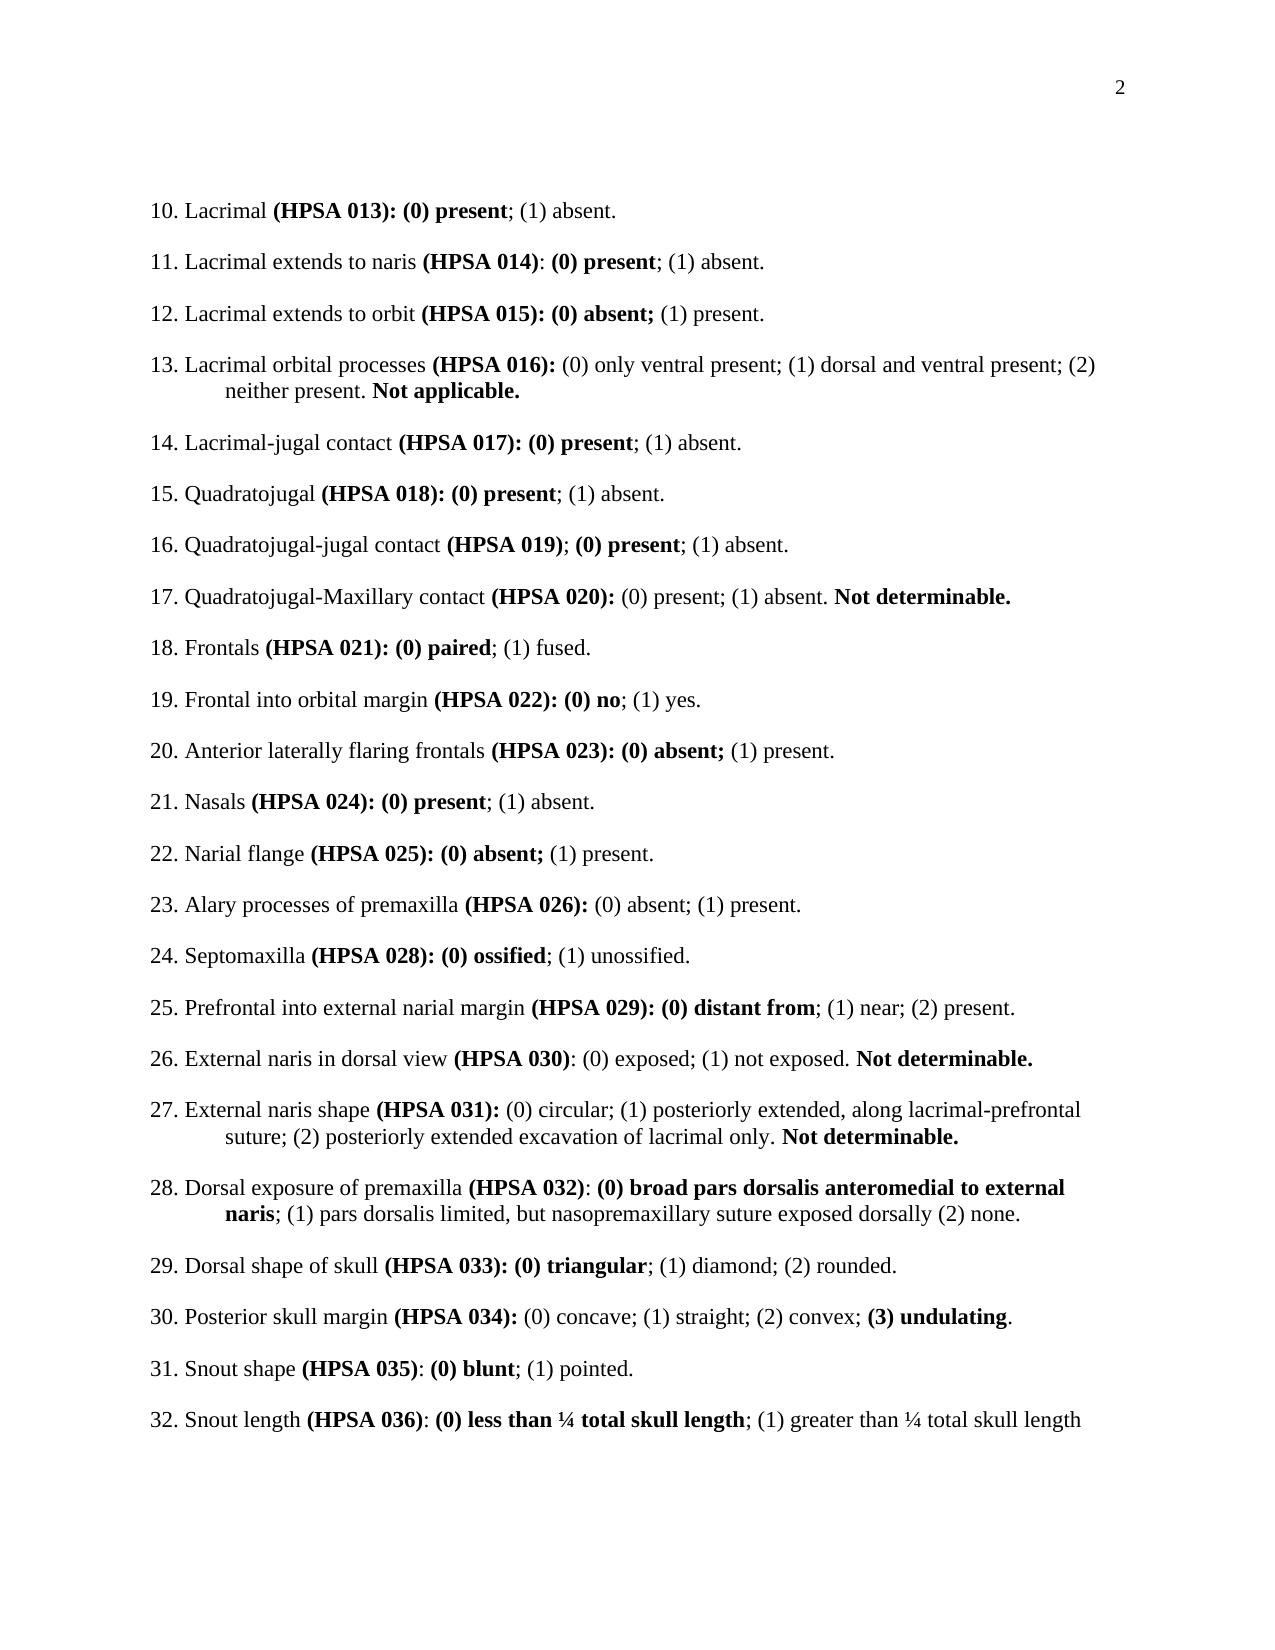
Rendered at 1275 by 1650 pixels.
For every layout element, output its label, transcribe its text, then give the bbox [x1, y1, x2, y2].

text 31. Snout shape (HPSA 035): (0) blunt; (1) pointed. [150, 1354, 1125, 1381]
text 16. Quadratojugal-jugal contact (HPSA 019); (0) present; (1) absent. [150, 532, 1125, 558]
text 30. Posterior skull margin (HPSA 034): (0) concave; (1) straight; (2) convex; (3) undulating. [150, 1303, 1125, 1329]
text 26. External naris in dorsal view (HPSA 030): (0) exposed; (1) not exposed. Not determinable. [150, 1045, 1125, 1071]
text 17. Quadratojugal-Maxillary contact (HPSA 020): (0) present; (1) absent. Not determinable. [150, 583, 1125, 609]
text 20. Anterior laterally flaring frontals (HPSA 023): (0) absent; (1) present. [150, 737, 1125, 763]
text 10. Lacrimal (HPSA 013): (0) present; (1) absent. [150, 197, 1125, 223]
text 15. Quadratojugal (HPSA 018): (0) present; (1) absent. [150, 480, 1125, 507]
text 29. Dorsal shape of skull (HPSA 033): (0) triangular; (1) diamond; (2) rounded. [150, 1252, 1125, 1278]
text 18. Frontals (HPSA 021): (0) paired; (1) fused. [150, 634, 1125, 661]
text 23. Alary processes of premaxilla (HPSA 026): (0) absent; (1) present. [150, 891, 1125, 917]
text 21. Nasals (HPSA 024): (0) present; (1) absent. [150, 788, 1125, 815]
text 28. Dorsal exposure of premaxilla (HPSA 032): (0) broad pars dorsalis anteromedial to external naris; (1) pars dorsalis limited, but nasopremaxillary suture exposed dorsally (2) none. [150, 1174, 1125, 1227]
text 32. Snout length (HPSA 036): (0) less than ¼ total skull length; (1) greater than ¼ total skull length [150, 1406, 1125, 1432]
text 24. Septomaxilla (HPSA 028): (0) ossified; (1) unossified. [150, 942, 1125, 969]
text 19. Frontal into orbital margin (HPSA 022): (0) no; (1) yes. [150, 686, 1125, 712]
text 14. Lacrimal-jugal contact (HPSA 017): (0) present; (1) absent. [150, 429, 1125, 455]
text 27. External naris shape (HPSA 031): (0) circular; (1) posteriorly extended, along lacrimal-prefrontal suture; (2) posteriorly extended excavation of lacrimal only. Not determinable. [150, 1096, 1125, 1149]
text 11. Lacrimal extends to naris (HPSA 014): (0) present; (1) absent. [150, 248, 1125, 275]
text 13. Lacrimal orbital processes (HPSA 016): (0) only ventral present; (1) dorsal and ventral present; (2) neither present. Not applicable. [150, 351, 1125, 404]
text 22. Narial flange (HPSA 025): (0) absent; (1) present. [150, 840, 1125, 866]
text 25. Prefrontal into external narial margin (HPSA 029): (0) distant from; (1) near; (2) present. [150, 994, 1125, 1020]
text 12. Lacrimal extends to orbit (HPSA 015): (0) absent; (1) present. [150, 300, 1125, 326]
